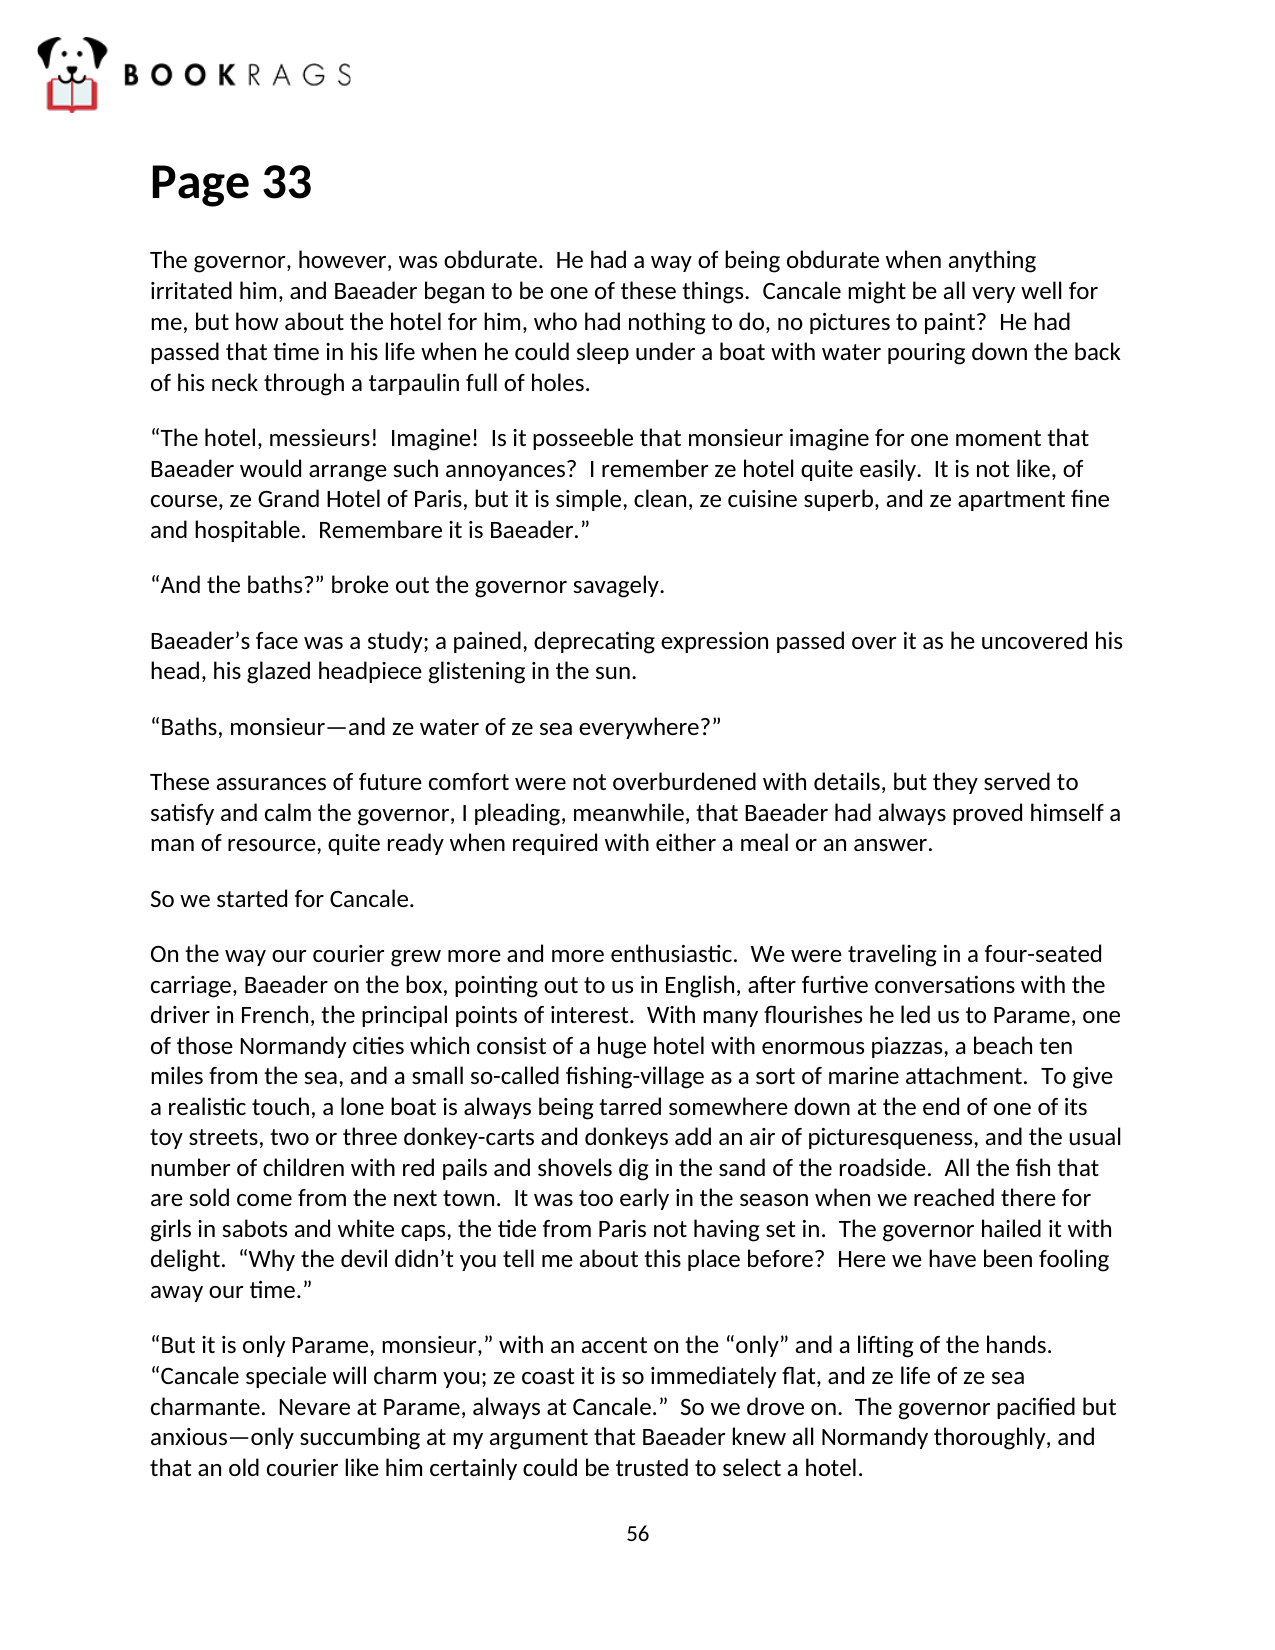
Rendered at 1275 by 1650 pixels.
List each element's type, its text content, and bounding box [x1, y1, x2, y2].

text “Baths, monsieur—­and ze water of ze sea everywhere?” [150, 711, 1125, 741]
text “But it is only Parame, monsieur,” with an accent on the “only” and a lifting of the hands. “Cancale speciale will charm you; ze coast it is so immediately flat, and ze life of ze sea charmante. Nevare at Parame, always at Cancale.” So we drove on. The governor pacified but anxious—­only succumbing at my argument that Baeader knew all Normandy thoroughly, and that an old courier like him certainly could be trusted to select a hotel. [150, 1330, 1125, 1482]
text So we started for Cancale. [150, 883, 1125, 913]
text These assurances of future comfort were not overburdened with details, but they served to satisfy and calm the governor, I pleading, meanwhile, that Baeader had always proved himself a man of resource, quite ready when required with either a meal or an answer. [150, 766, 1125, 858]
picture [37, 37, 351, 113]
text On the way our courier grew more and more enthusiastic. We were traveling in a four-seated carriage, Baeader on the box, pointing out to us in English, after furtive conversations with the driver in French, the principal points of interest. With many flourishes he led us to Parame, one of those Normandy cities which consist of a huge hotel with enormous piazzas, a beach ten miles from the sea, and a small so-called fishing-village as a sort of marine attachment. To give a realistic touch, a lone boat is always being tarred somewhere down at the end of one of its toy streets, two or three donkey-carts and donkeys add an air of picturesqueness, and the usual number of children with red pails and shovels dig in the sand of the roadside. All the fish that are sold come from the next town. It was too early in the season when we reached there for girls in sabots and white caps, the tide from Paris not having set in. The governor hailed it with delight. “Why the devil didn’t you tell me about this place before? Here we have been fooling away our time.” [150, 938, 1125, 1305]
text The governor, however, was obdurate. He had a way of being obdurate when anything irritated him, and Baeader began to be one of these things. Cancale might be all very well for me, but how about the hotel for him, who had nothing to do, no pictures to paint? He had passed that time in his life when he could sleep under a boat with water pouring down the back of his neck through a tarpaulin full of holes. [150, 244, 1125, 397]
text “And the baths?” broke out the governor savagely. [150, 569, 1125, 600]
text Page 33 [150, 150, 1125, 211]
text “The hotel, messieurs! Imagine! Is it posseeble that monsieur imagine for one moment that Baeader would arrange such annoyances? I remember ze hotel quite easily. It is not like, of course, ze Grand Hotel of Paris, but it is simple, clean, ze cuisine superb, and ze apartment fine and hospitable. Remembare it is Baeader.” [150, 422, 1125, 544]
text Baeader’s face was a study; a pained, deprecating expression passed over it as he uncovered his head, his glazed headpiece glistening in the sun. [150, 625, 1125, 686]
